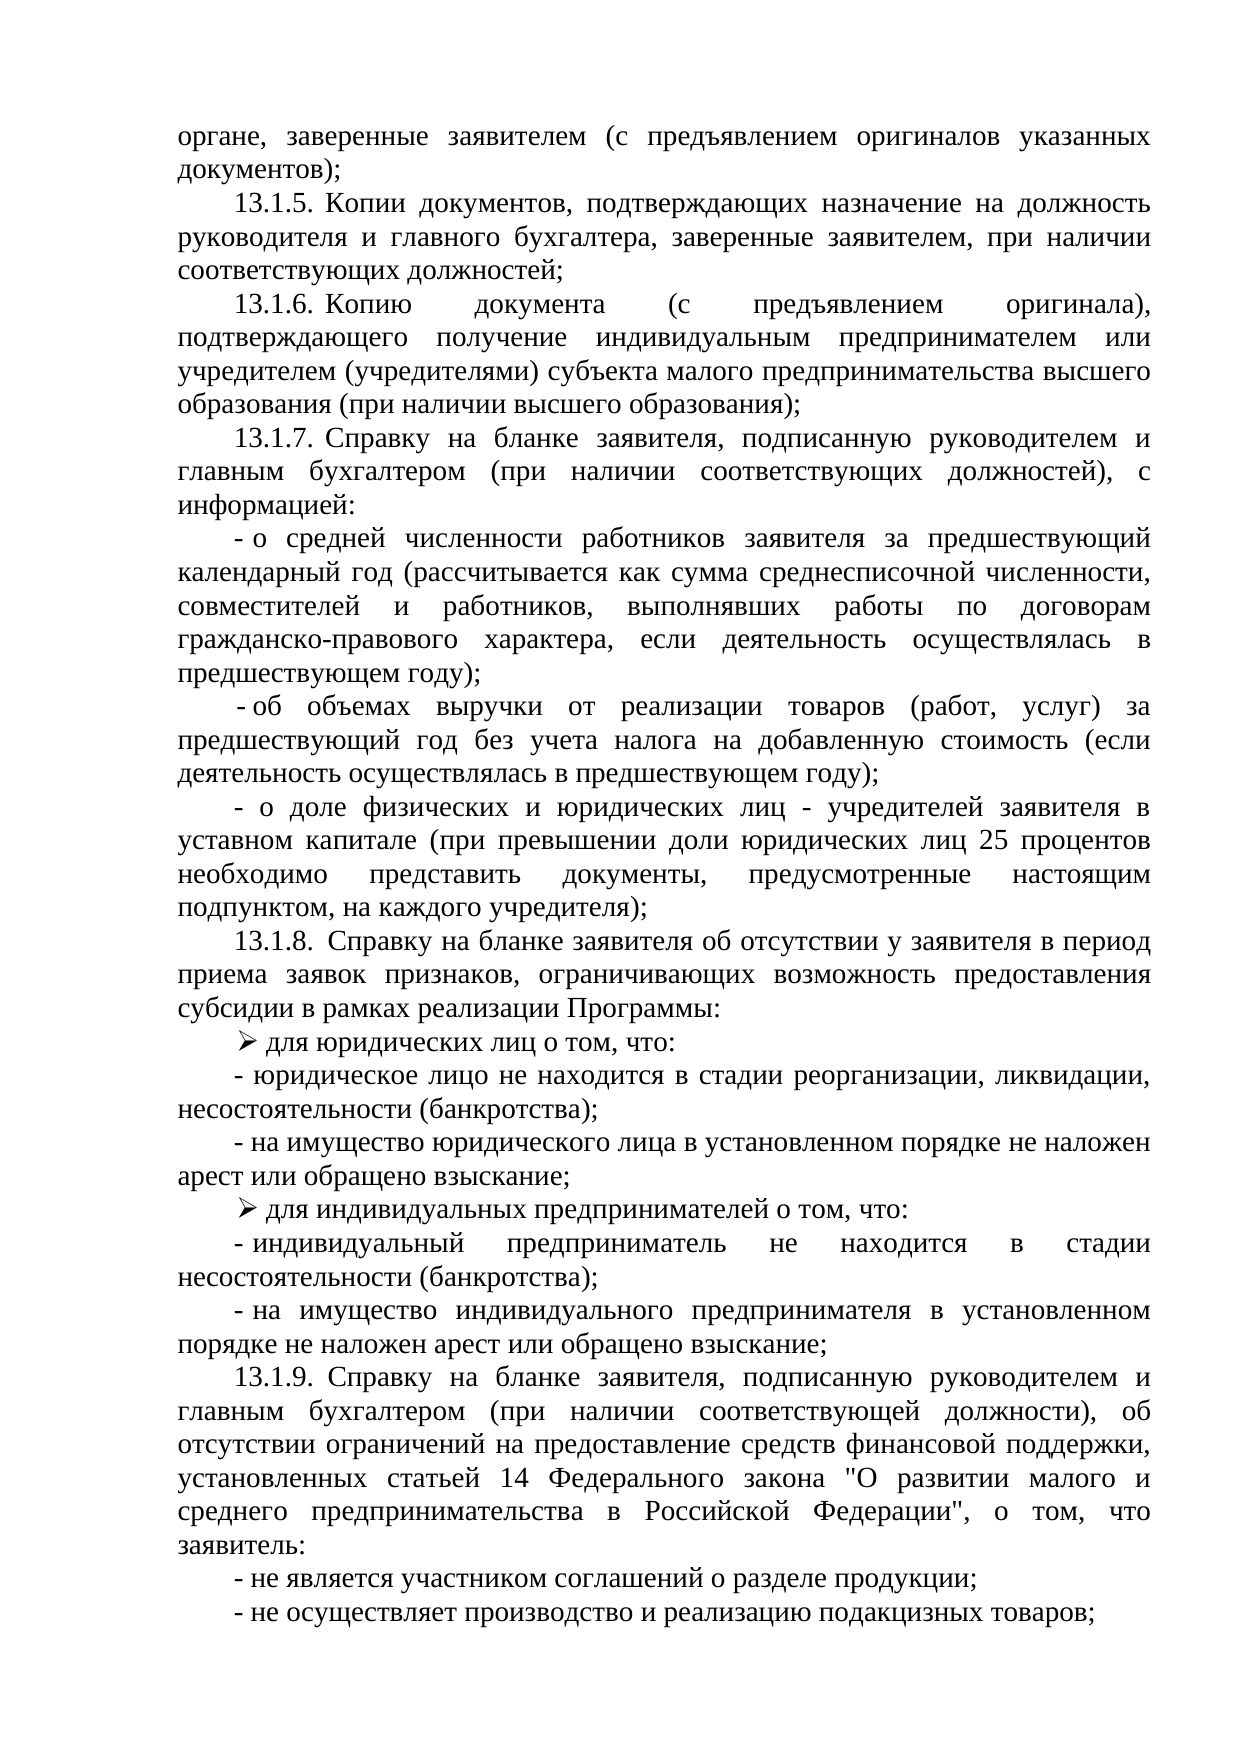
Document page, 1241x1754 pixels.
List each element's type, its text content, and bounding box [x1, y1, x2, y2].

text - юридическое лицо не находится в стадии реорганизации, ликвидации, несостоятельности (банкротства); [177, 1057, 1152, 1124]
list для индивидуальных предпринимателей о том, что: [177, 1192, 1152, 1225]
text 13.1.9. Справку на бланке заявителя, подписанную руководителем и главным бухгалтером (при наличии соответствующей должности), об отсутствии ограничений на предоставление средств финансовой поддержки, установленных статьей 14 Федерального закона "О развитии малого и среднего предпринимательства в Российской Федерации", о том, что заявитель: [177, 1359, 1152, 1561]
list для юридических лиц о том, что: [177, 1024, 1152, 1057]
text - о доле физических и юридических лиц - учредителей заявителя в уставном капитале (при превышении доли юридических лиц 25 процентов необходимо представить документы, предусмотренные настоящим подпунктом, на каждого учредителя); [177, 789, 1152, 923]
text - на имущество индивидуального предпринимателя в установленном порядке не наложен арест или обращено взыскание; [177, 1292, 1152, 1359]
text 13.1.8. Справку на бланке заявителя об отсутствии у заявителя в период приема заявок признаков, ограничивающих возможность предоставления субсидии в рамках реализации Программы: [177, 923, 1152, 1024]
text - не является участником соглашений о разделе продукции; [177, 1561, 1152, 1594]
text 13.1.6. Копию документа (с предъявлением оригинала), подтверждающего получение индивидуальным предпринимателем или учредителем (учредителями) субъекта малого предпринимательства высшего образования (при наличии высшего образования); [177, 286, 1152, 420]
text - индивидуальный предприниматель не находится в стадии несостоятельности (банкротства); [177, 1225, 1152, 1292]
text - на имущество юридического лица в установленном порядке не наложен арест или обращено взыскание; [177, 1124, 1152, 1192]
text 13.1.5. Копии документов, подтверждающих назначение на должность руководителя и главного бухгалтера, заверенные заявителем, при наличии соответствующих должностей; [177, 185, 1152, 286]
text - не осуществляет производство и реализацию подакцизных товаров; [177, 1594, 1152, 1628]
text - о средней численности работников заявителя за предшествующий календарный год (рассчитывается как сумма среднесписочной численности, совместителей и работников, выполнявших работы по договорам гражданско-правового характера, если деятельность осуществлялась в предшествующем году); [177, 521, 1152, 688]
text - об объемах выручки от реализации товаров (работ, услуг) за предшествующий год без учета налога на добавленную стоимость (если деятельность осуществлялась в предшествующем году); [177, 688, 1152, 789]
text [177, 118, 1152, 185]
text 13.1.7. Справку на бланке заявителя, подписанную руководителем и главным бухгалтером (при наличии соответствующих должностей), с информацией: [177, 420, 1152, 521]
